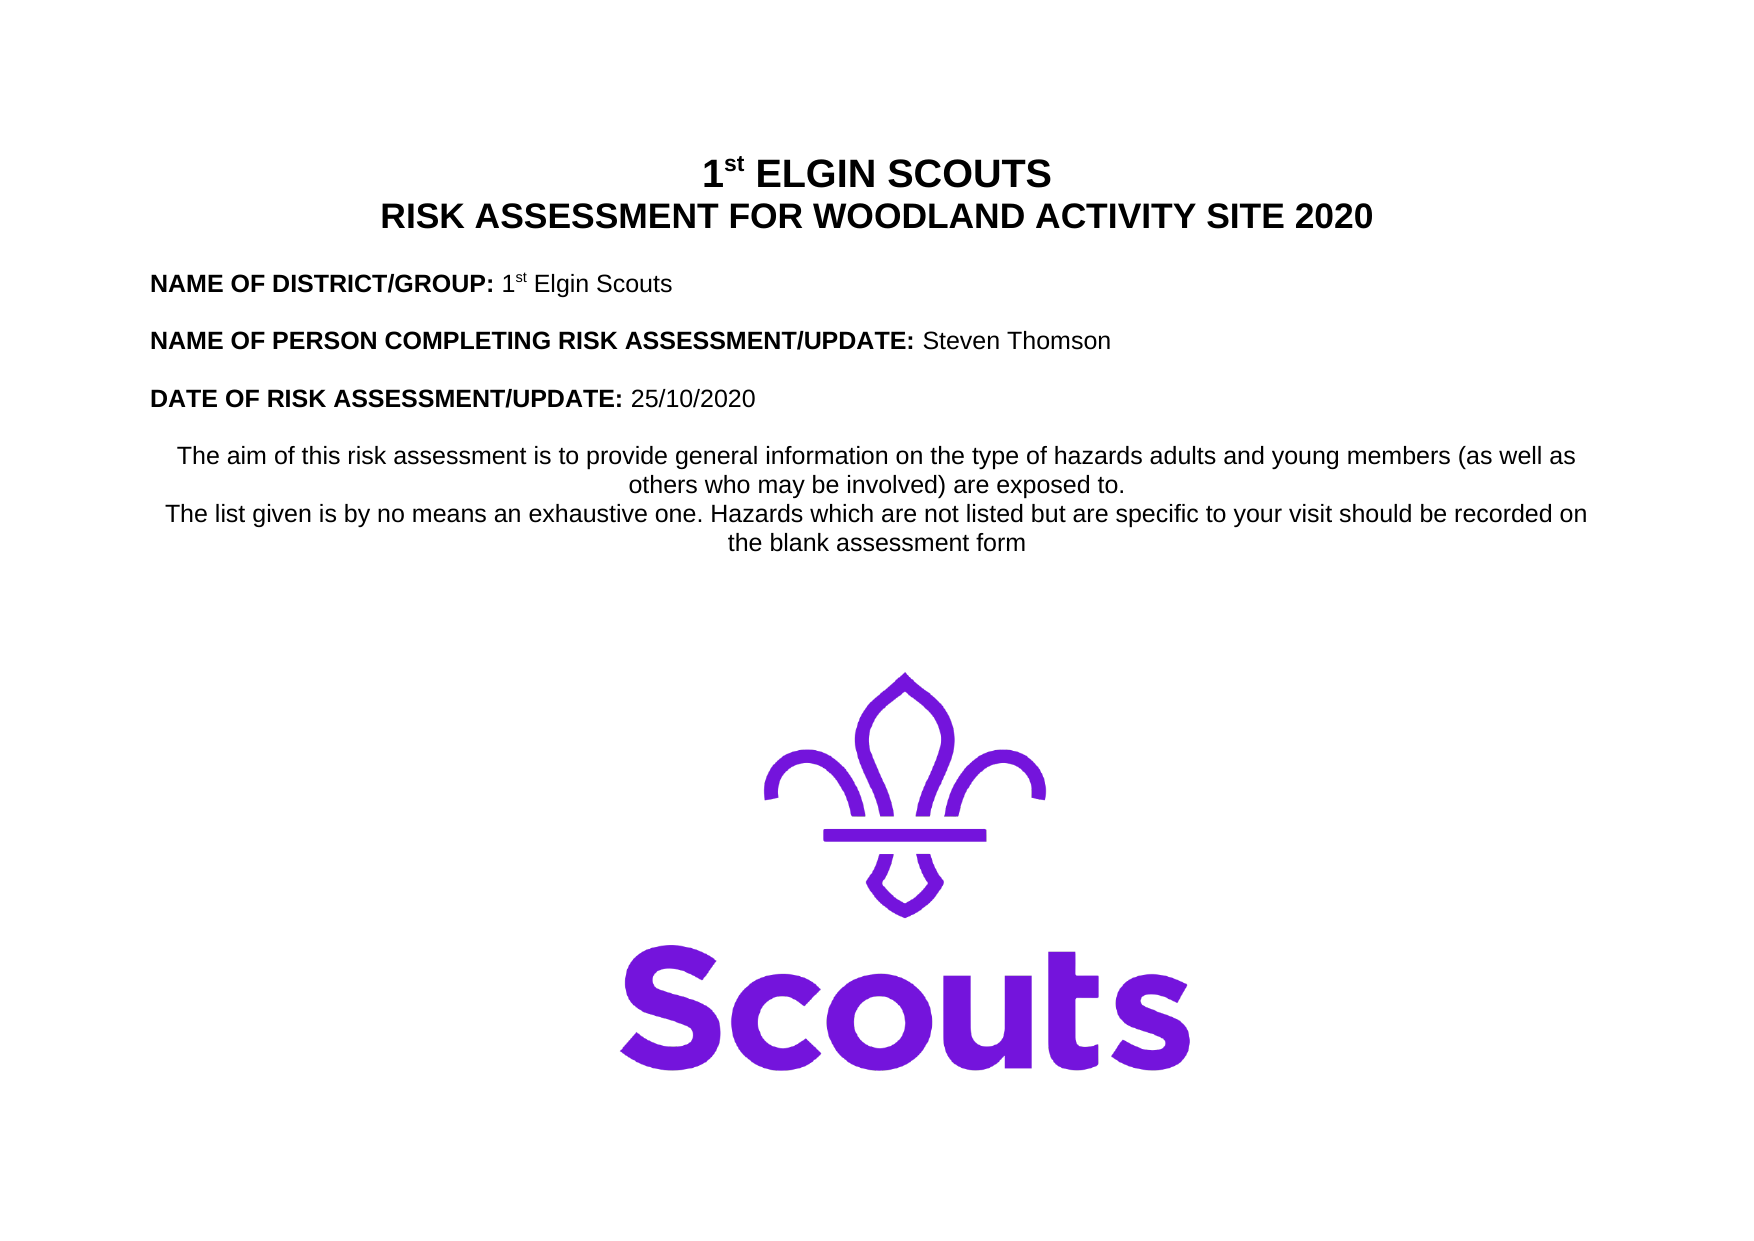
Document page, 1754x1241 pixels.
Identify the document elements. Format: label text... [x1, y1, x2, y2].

text NAME OF PERSON COMPLETING RISK ASSESSMENT/UPDATE: Steven Thomson [150, 326, 1604, 355]
text NAME OF DISTRICT/GROUP: 1st Elgin Scouts [150, 269, 1604, 297]
picture [607, 657, 1204, 1086]
text The list given is by no means an exhaustive one. Hazards which are not listed but are specific to your visit should be recorded on the blank assessment form [150, 499, 1604, 556]
text RISK ASSESSMENT FOR WOODLAND ACTIVITY SITE 2020 [150, 196, 1604, 236]
text 1st ELGIN SCOUTS [150, 150, 1604, 196]
text The aim of this risk assessment is to provide general information on the type of hazards adults and young members (as well as others who may be involved) are exposed to. [150, 441, 1604, 499]
text DATE OF RISK ASSESSMENT/UPDATE: 25/10/2020 [150, 384, 1604, 412]
